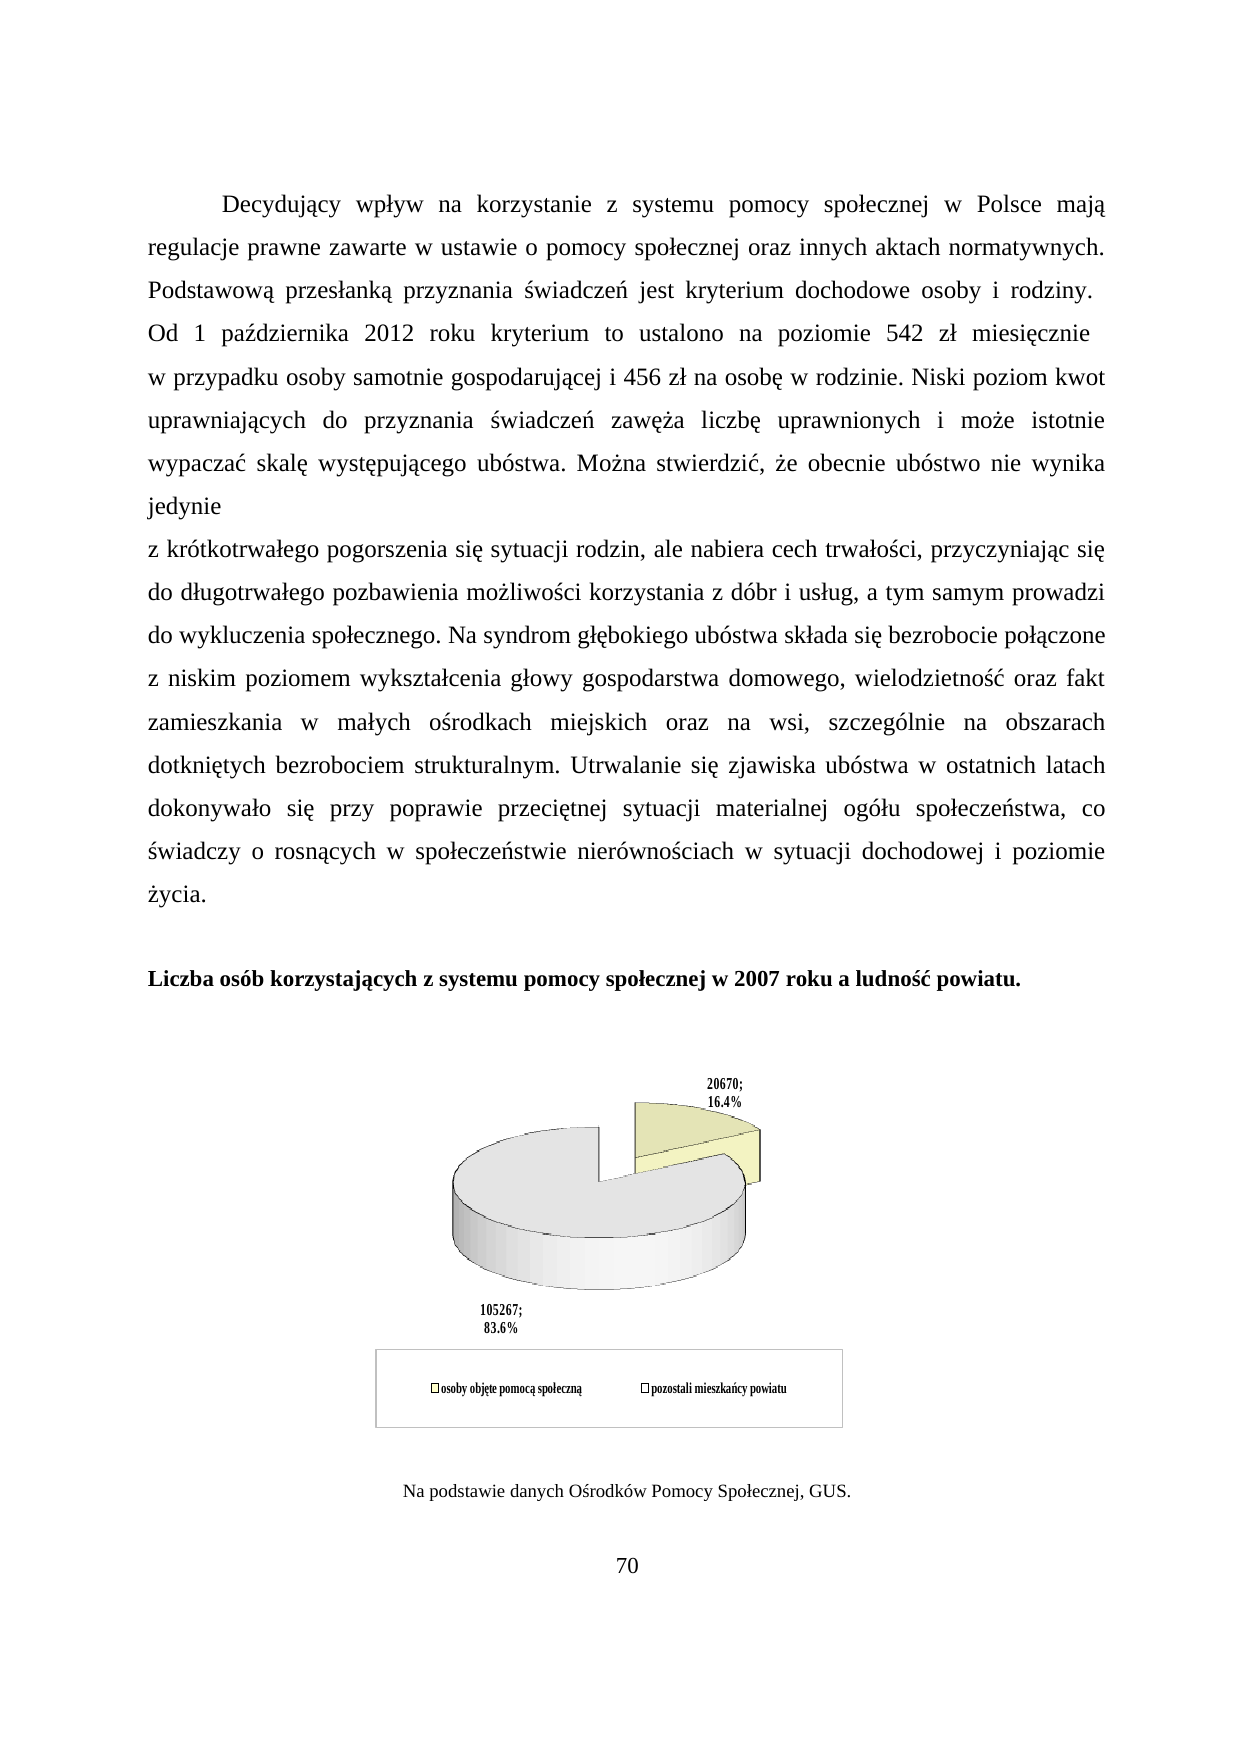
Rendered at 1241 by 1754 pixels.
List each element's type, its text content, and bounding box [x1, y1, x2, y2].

text Decydujący wpływ na korzystanie z systemu pomocy społecznej w Polsce mają regulacje prawne zawarte w ustawie o pomocy społecznej oraz innych aktach normatywnych. Podstawową przesłanką przyznania świadczeń jest kryterium dochodowe osoby i rodziny. Od 1 października 2012 roku kryterium to ustalono na poziomie 542 zł miesięcznie w przypadku osoby samotnie gospodarującej i 456 zł na osobę w rodzinie. Niski poziom kwot uprawniających do przyznania świadczeń zawęża liczbę uprawnionych i może istotnie wypaczać skalę występującego ubóstwa. Można stwierdzić, że obecnie ubóstwo nie wynika jedynie z krótkotrwałego pogorszenia się sytuacji rodzin, ale nabiera cech trwałości, przyczyniając się do długotrwałego pozbawienia możliwości korzystania z dóbr i usług, a tym samym prowadzi do wykluczenia społecznego. Na syndrom głębokiego ubóstwa składa się bezrobocie połączone z niskim poziomem wykształcenia głowy gospodarstwa domowego, wielodzietność oraz fakt zamieszkania w małych ośrodkach miejskich oraz na wsi, szczególnie na obszarach dotkniętych bezrobociem strukturalnym. Utrwalanie się zjawiska ubóstwa w ostatnich latach dokonywało się przy poprawie przeciętnej sytuacji materialnej ogółu społeczeństwa, co świadczy o rosnących w społeczeństwie nierównościach w sytuacji dochodowej i poziomie życia. [148, 189, 1106, 908]
text Liczba osób korzystających z systemu pomocy społecznej w 2007 roku a ludność powiatu. [148, 965, 1106, 992]
text Na podstawie danych Ośrodków Pomocy Społecznej, GUS. [148, 1480, 1106, 1502]
